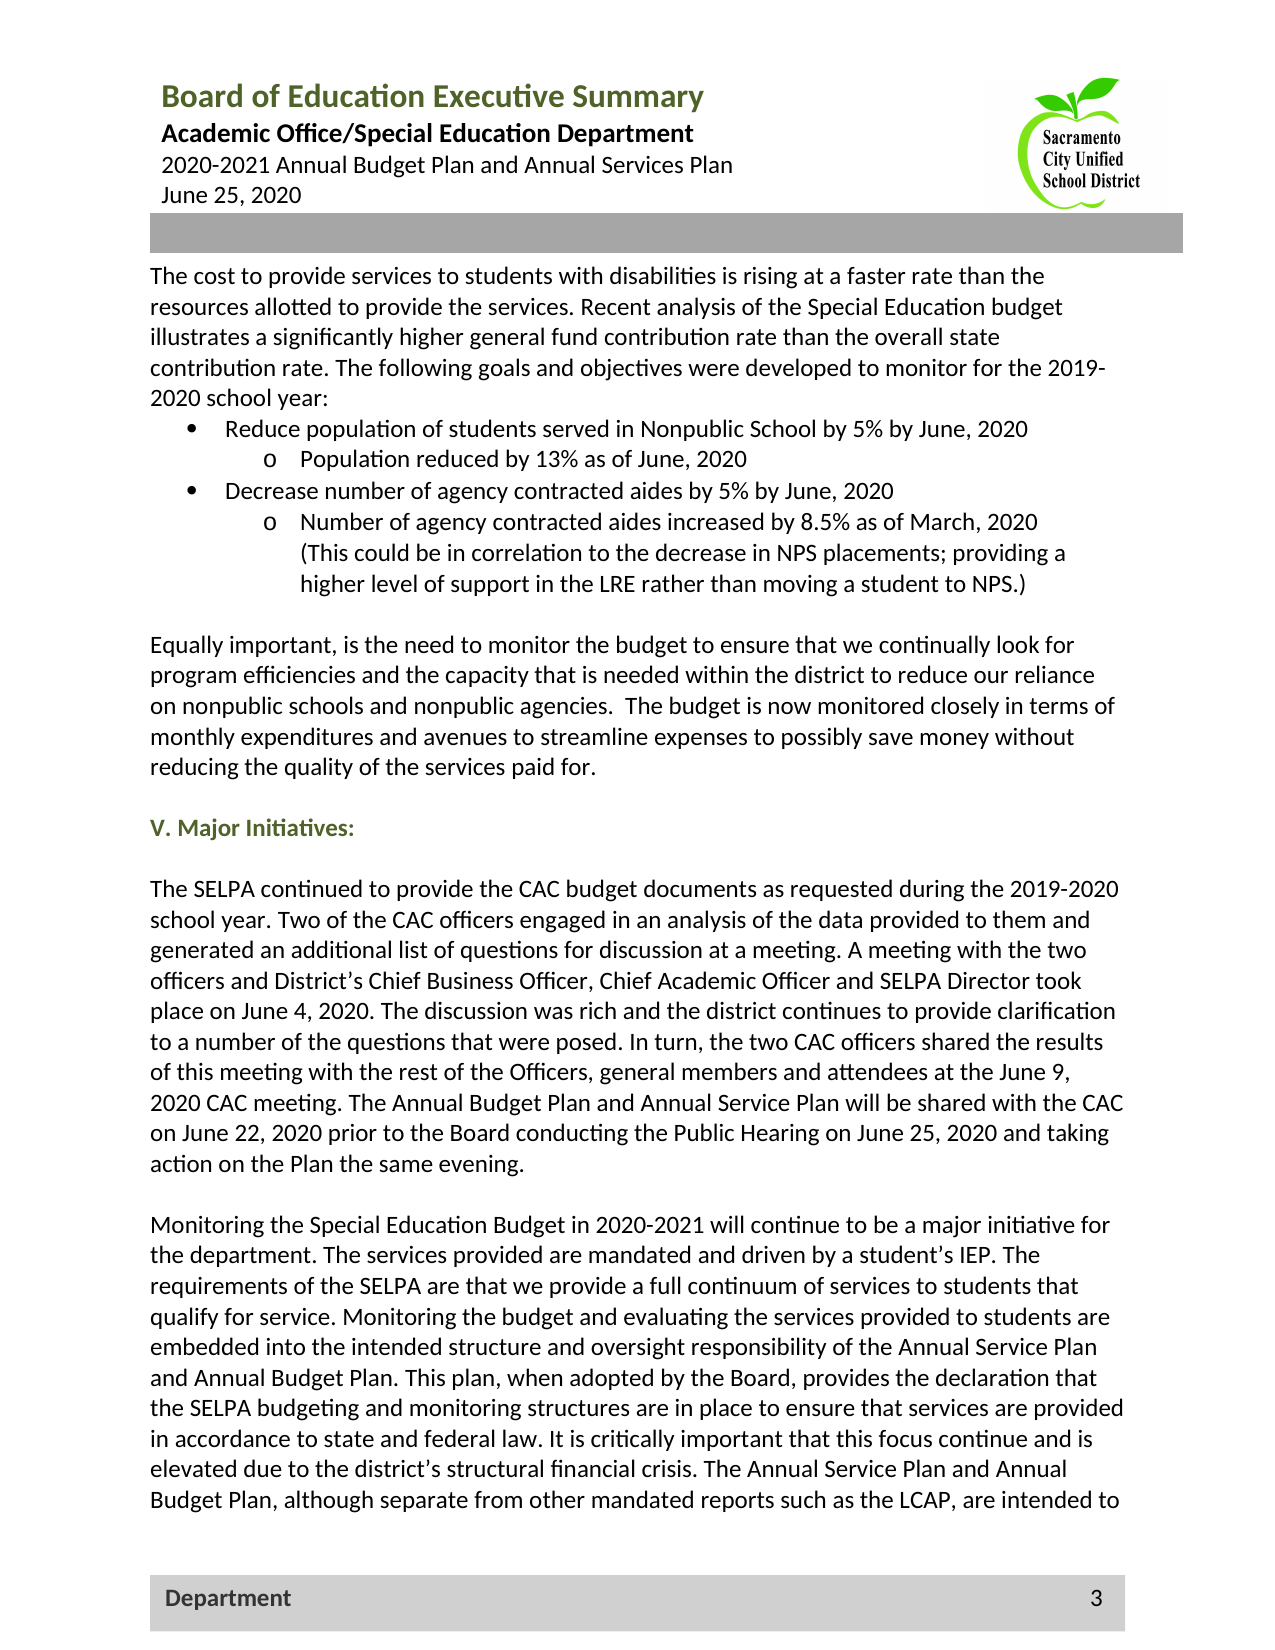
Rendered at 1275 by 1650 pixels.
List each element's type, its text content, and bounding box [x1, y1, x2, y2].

text V. Major Initiatives: [150, 812, 1125, 843]
list Decrease number of agency contracted aides by 5% by June, 2020 [187, 475, 1125, 506]
text The SELPA continued to provide the CAC budget documents as requested during the 2019-2020 school year. Two of the CAC officers engaged in an analysis of the data provided to them and generated an additional list of questions for discussion at a meeting. A meeting with the two officers and District’s Chief Business Officer, Chief Academic Officer and SELPA Director took place on June 4, 2020. The discussion was rich and the district continues to provide clarification to a number of the questions that were posed. In turn, the two CAC officers shared the results of this meeting with the rest of the Officers, general members and attendees at the June 9, 2020 CAC meeting. The Annual Budget Plan and Annual Service Plan will be shared with the CAC on June 22, 2020 prior to the Board conducting the Public Hearing on June 25, 2020 and taking action on the Plan the same evening. [150, 873, 1125, 1178]
picture [985, 75, 1172, 213]
list Reduce population of students served in Nonpublic School by 5% by June, 2020 [187, 413, 1125, 443]
text Equally important, is the need to monitor the budget to ensure that we continually look for program efficiencies and the capacity that is needed within the district to reduce our reliance on nonpublic schools and nonpublic agencies. The budget is now monitored closely in terms of monthly expenditures and avenues to streamline expenses to possibly save money without reducing the quality of the services paid for. [150, 629, 1125, 782]
list Population reduced by 13% as of June, 2020 [262, 443, 1125, 475]
list Number of agency contracted aides increased by 8.5% as of March, 2020 [262, 506, 1125, 538]
text (This could be in correlation to the decrease in NPS placements; providing a higher level of support in the LRE rather than moving a student to NPS.) [300, 538, 1125, 599]
text The cost to provide services to students with disabilities is rising at a faster rate than the resources allotted to provide the services. Recent analysis of the Special Education budget illustrates a significantly higher general fund contribution rate than the overall state contribution rate. The following goals and objectives were developed to monitor for the 2019-2020 school year: [150, 260, 1125, 413]
